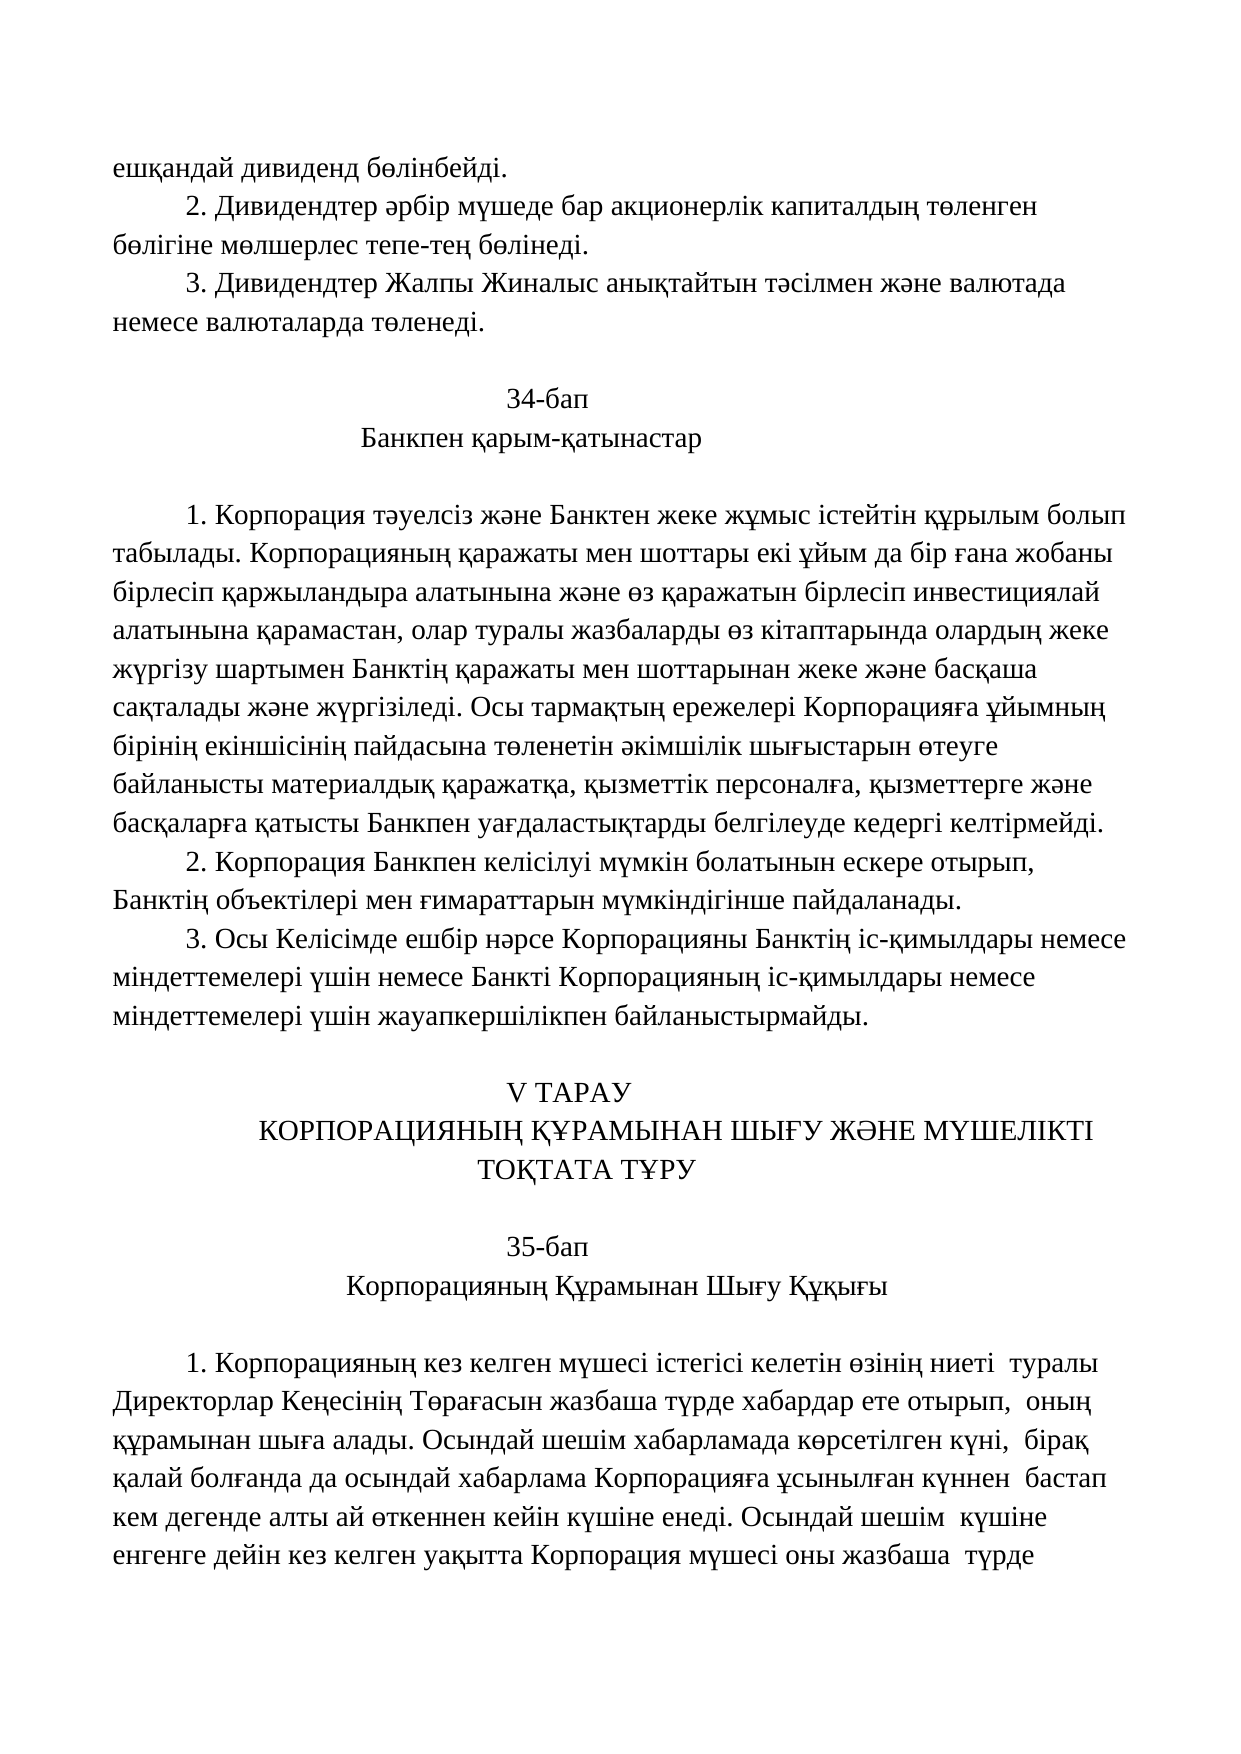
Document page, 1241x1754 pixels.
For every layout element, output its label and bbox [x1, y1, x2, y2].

text [112, 150, 1128, 1571]
